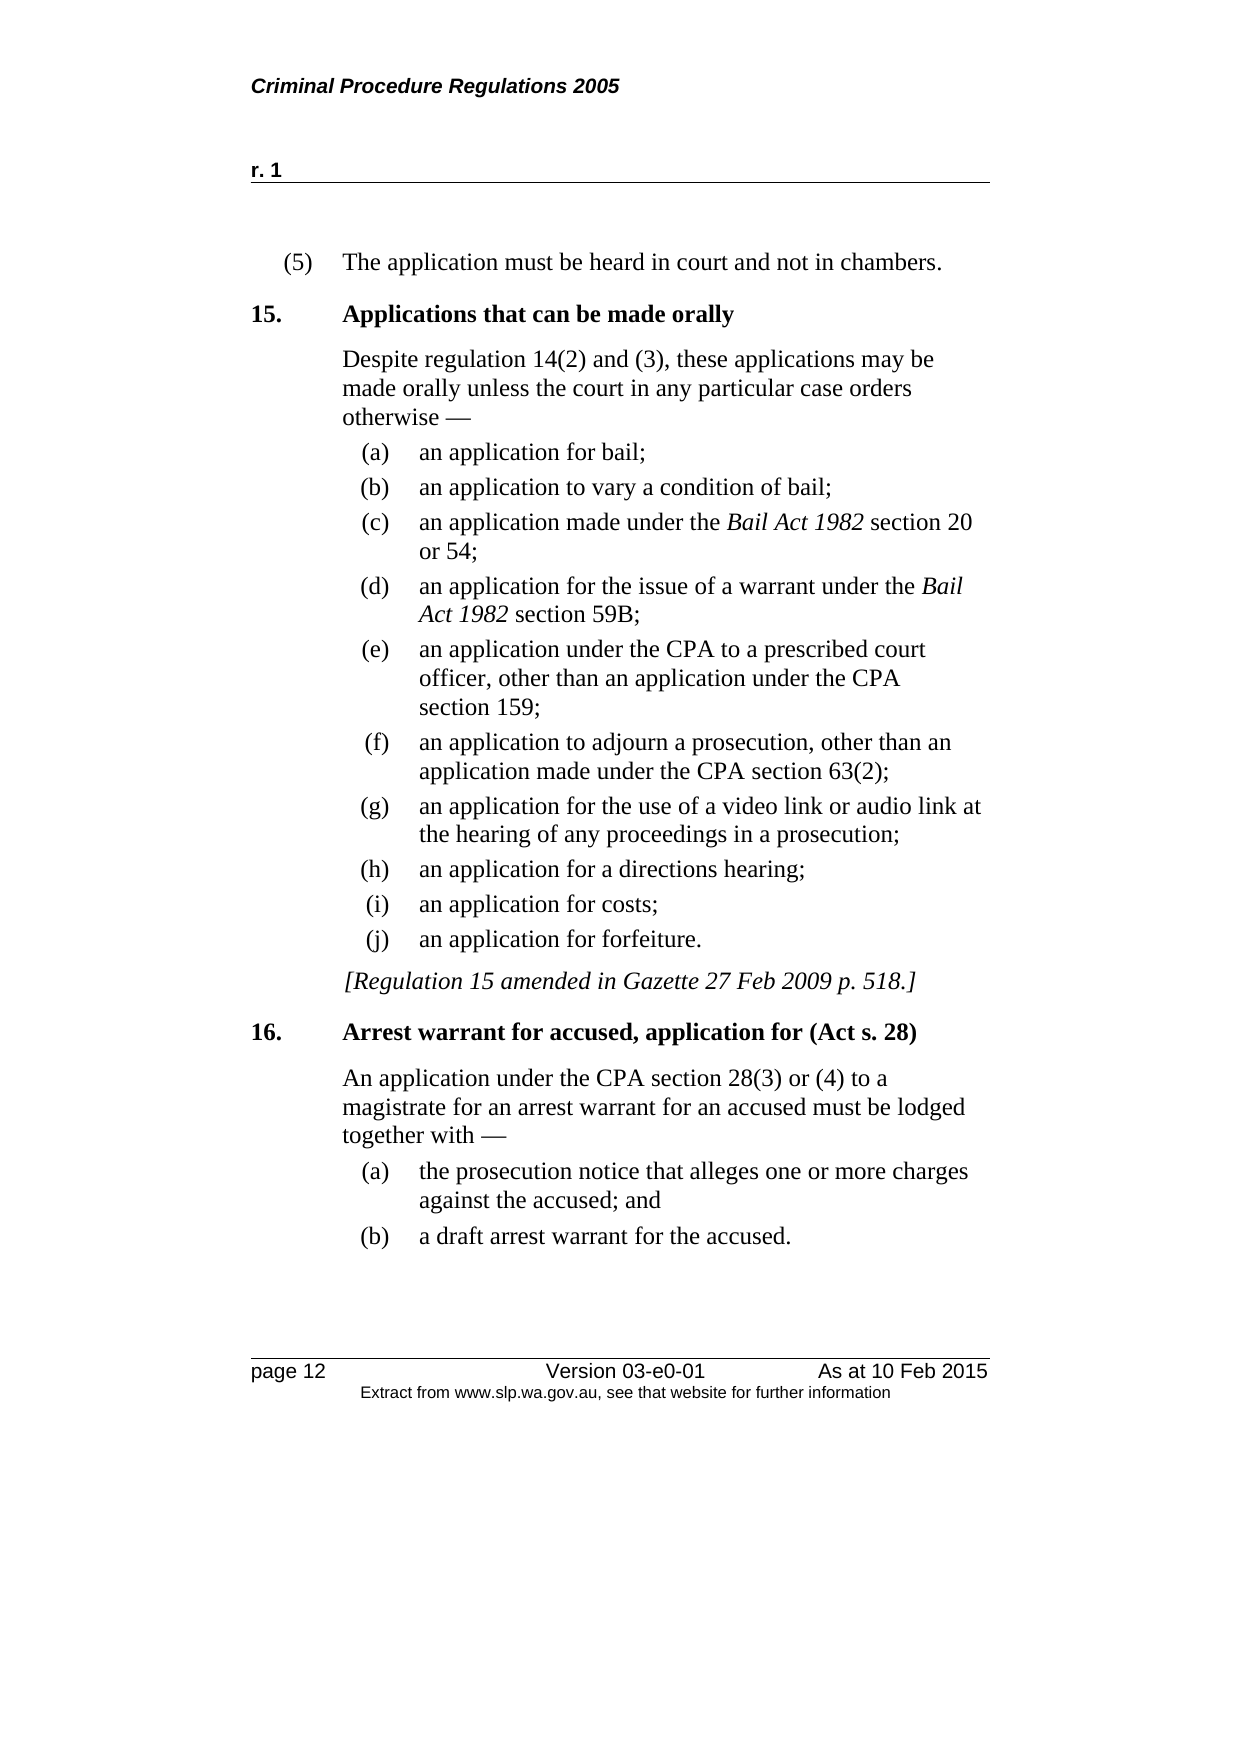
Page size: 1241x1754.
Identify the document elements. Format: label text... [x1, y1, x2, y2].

text (5) The application must be heard in court and not in chambers. [251, 247, 990, 276]
text (e) an application under the CPA to a prescribed court officer, other than an application under the CPA section 159; [251, 634, 990, 721]
text (a) the prosecution notice that alleges one or more charges against the accused; and [251, 1156, 990, 1214]
text (h) an application for a directions hearing; [251, 854, 990, 883]
text (a) an application for bail; [251, 437, 990, 466]
text (b) a draft arrest warrant for the accused. [251, 1221, 990, 1250]
text (f) an application to adjourn a prosecution, other than an application made under the CPA section 63(2); [251, 727, 990, 784]
text (c) an application made under the Bail Act 1982 section 20 or 54; [251, 507, 990, 564]
subtitle 16. Arrest warrant for accused, application for (Act s. 28) [251, 1017, 990, 1046]
text (i) an application for costs; [251, 889, 990, 918]
text (d) an application for the issue of a warrant under the Bail Act 1982 section 59B; [251, 571, 990, 628]
text (j) an application for forfeiture. [251, 924, 990, 953]
text (b) an application to vary a condition of bail; [251, 472, 990, 501]
text [Regulation 15 amended in Gazette 27 Feb 2009 p. 518.] [251, 966, 990, 994]
text (g) an application for the use of a video link or audio link at the hearing of any proceedings in a prosecution; [251, 791, 990, 848]
subtitle 15. Applications that can be made orally [251, 299, 990, 328]
text An application under the CPA section 28(3) or (4) to a magistrate for an arrest warrant for an accused must be lodged together with — [251, 1063, 990, 1149]
text Despite regulation 14(2) and (3), these applications may be made orally unless the court in any particular case orders otherwise — [251, 344, 990, 431]
